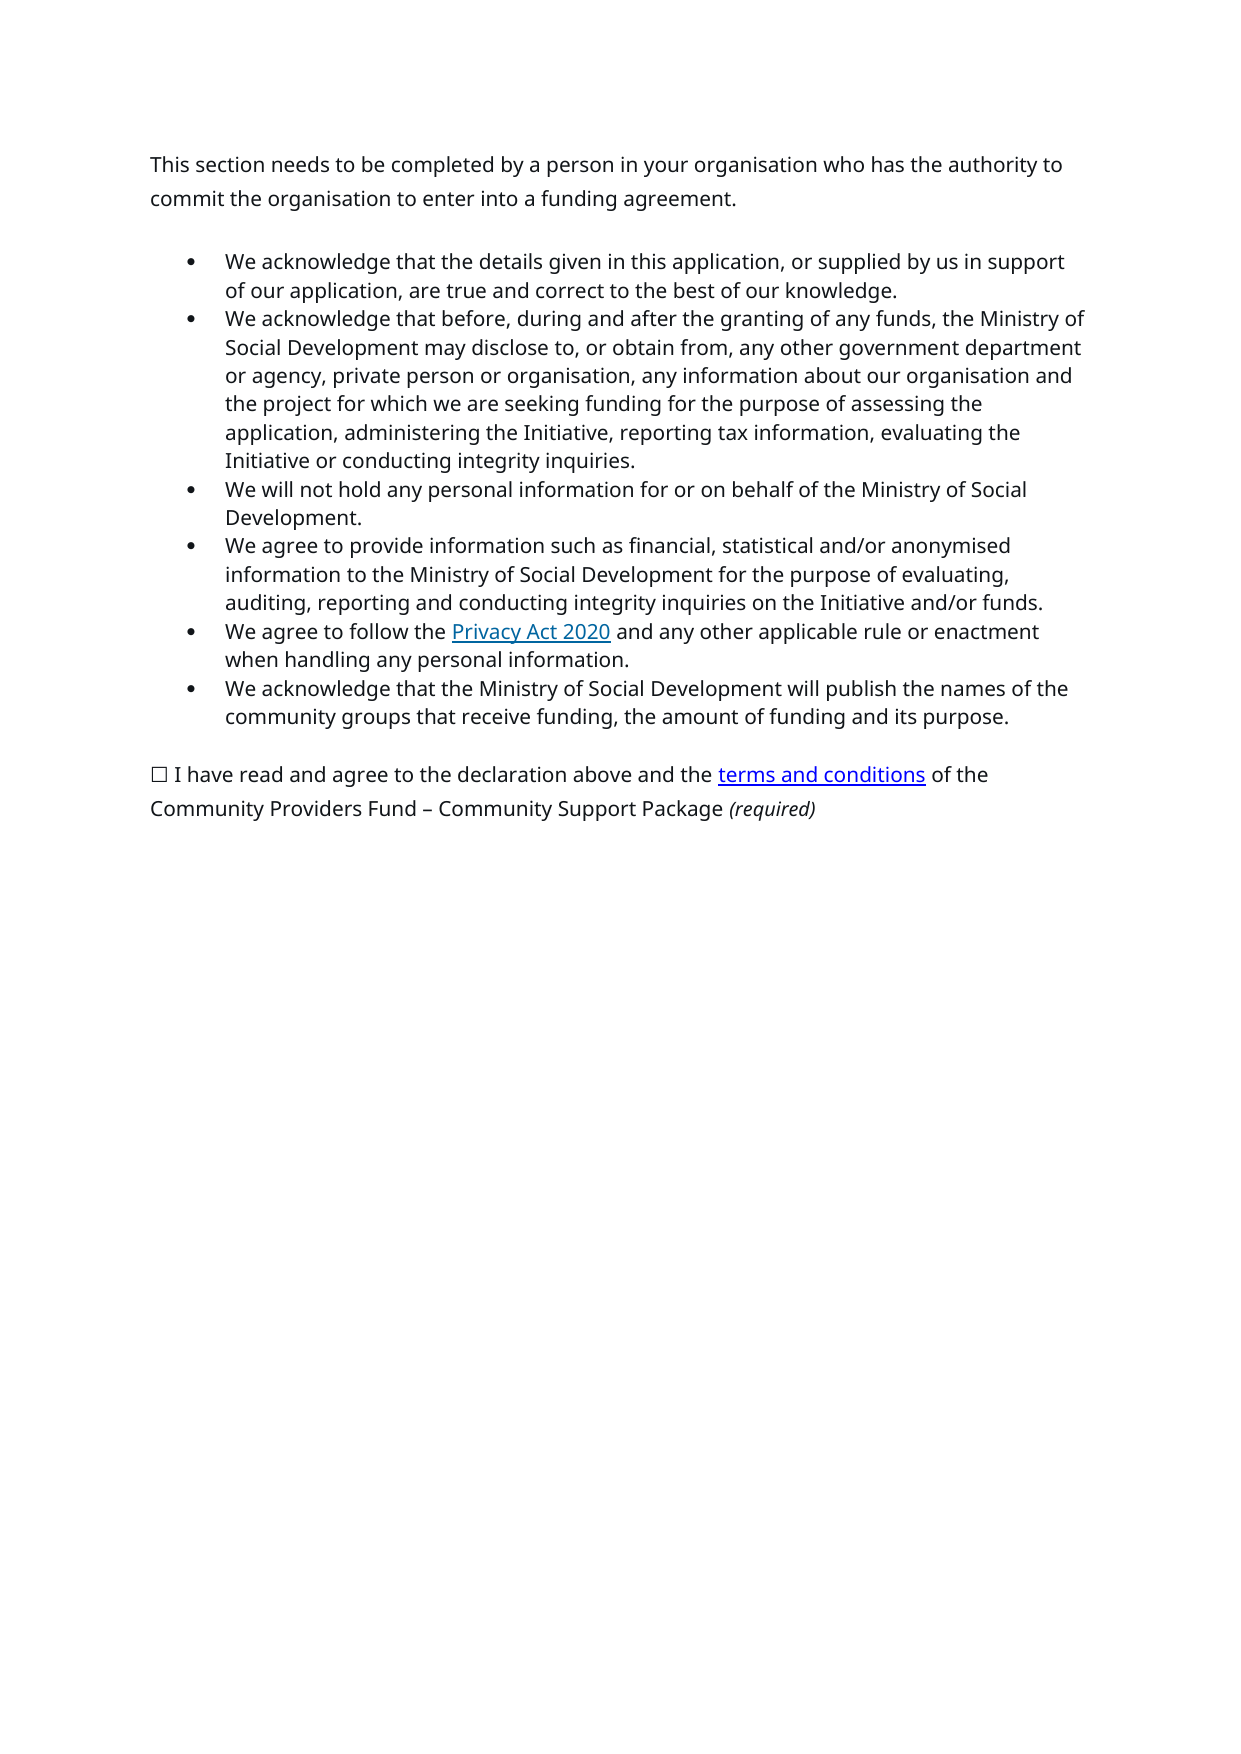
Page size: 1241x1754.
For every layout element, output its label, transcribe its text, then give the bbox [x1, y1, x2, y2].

list We agree to follow the Privacy Act 2020 and any other applicable rule or enactment when handling any personal information. [187, 617, 1090, 674]
list We acknowledge that before, during and after the granting of any funds, the Ministry of Social Development may disclose to, or obtain from, any other government department or agency, private person or organisation, any information about our organisation and the project for which we are seeking funding for the purpose of assessing the application, administering the Initiative, reporting tax information, evaluating the Initiative or conducting integrity inquiries. [187, 304, 1090, 475]
list We will not hold any personal information for or on behalf of the Ministry of Social Development. [187, 475, 1090, 532]
text I have read and agree to the declaration above and the terms and conditions of the Community Providers Fund – Community Support Package (required) [150, 760, 1090, 822]
text This section needs to be completed by a person in your organisation who has the authority to commit the organisation to enter into a funding agreement. [150, 150, 1090, 212]
list We acknowledge that the details given in this application, or supplied by us in support of our application, are true and correct to the best of our knowledge. [187, 247, 1090, 304]
list We acknowledge that the Ministry of Social Development will publish the names of the community groups that receive funding, the amount of funding and its purpose. [187, 674, 1090, 731]
list We agree to provide information such as financial, statistical and/or anonymised information to the Ministry of Social Development for the purpose of evaluating, auditing, reporting and conducting integrity inquiries on the Initiative and/or funds. [187, 532, 1090, 617]
